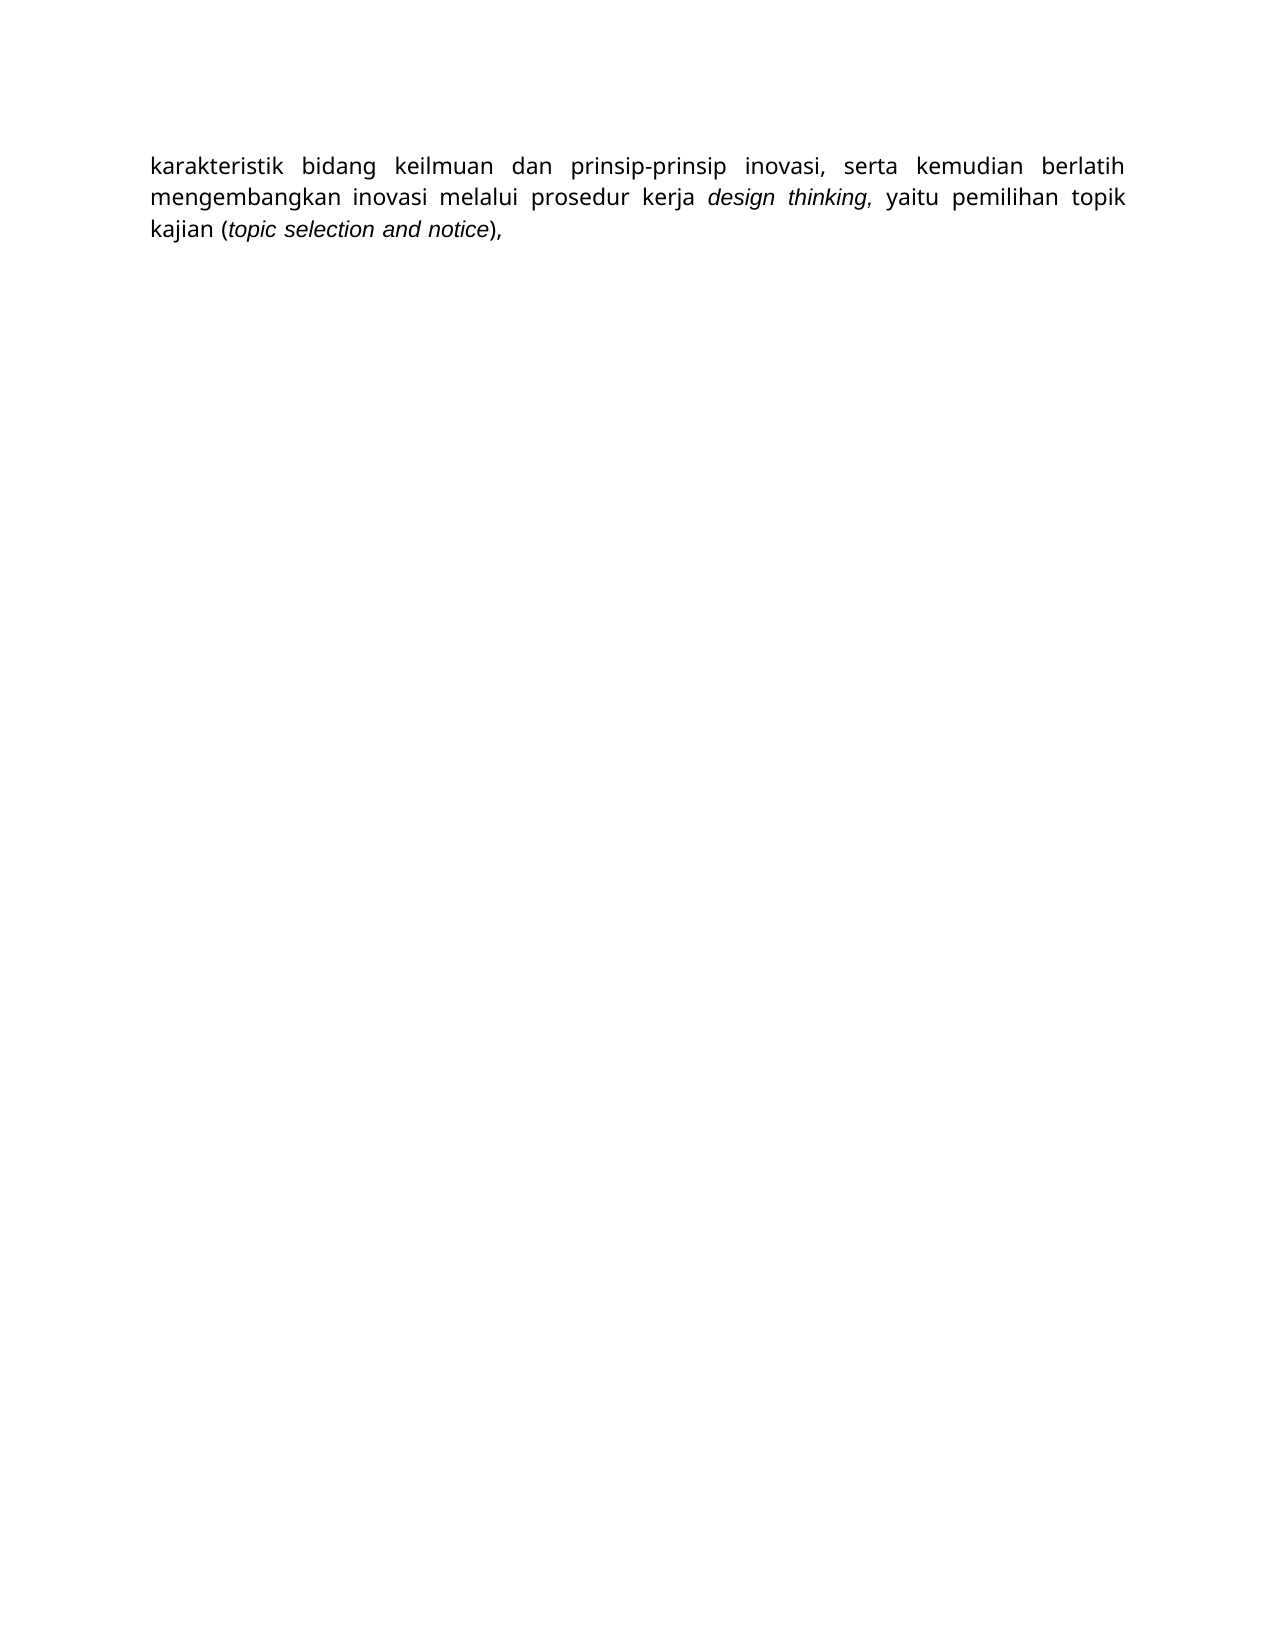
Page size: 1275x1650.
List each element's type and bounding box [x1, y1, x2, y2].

text [150, 150, 1126, 244]
